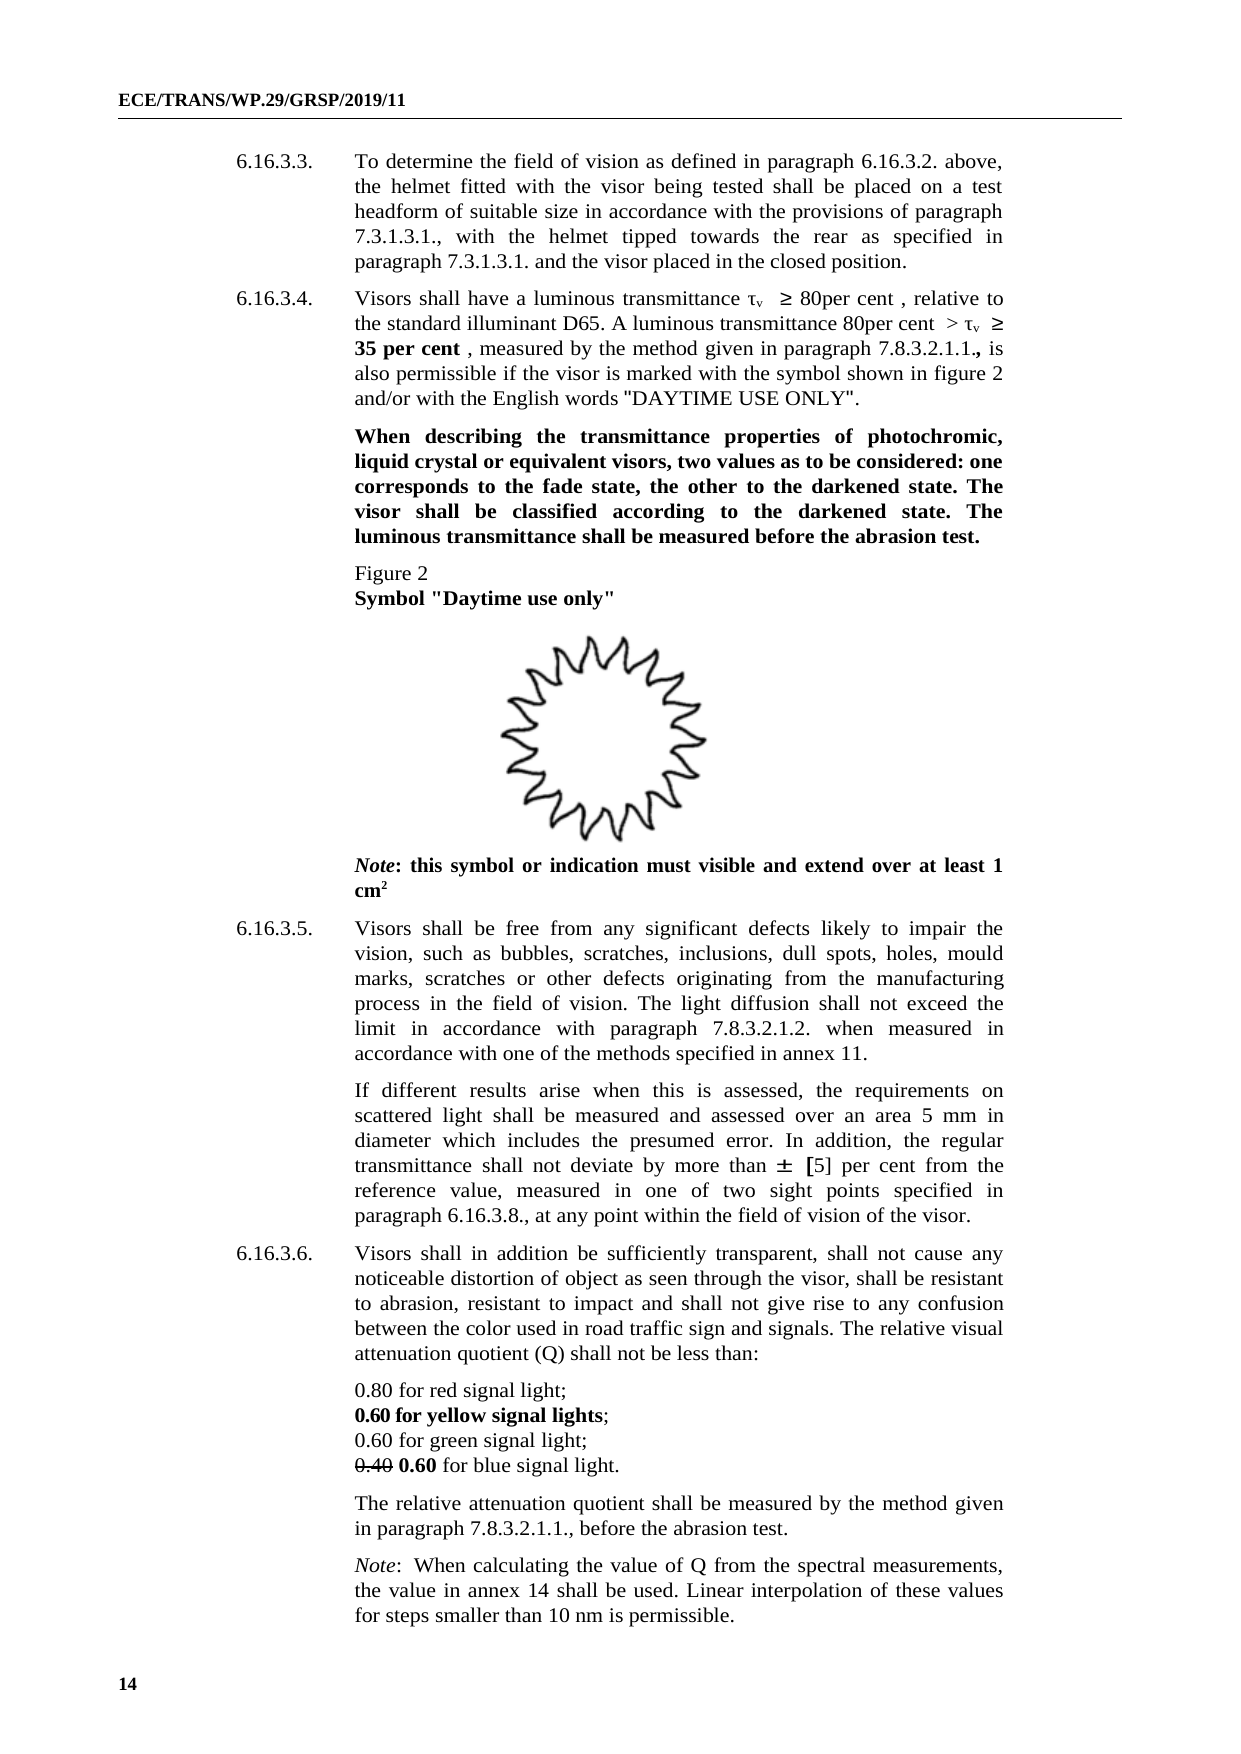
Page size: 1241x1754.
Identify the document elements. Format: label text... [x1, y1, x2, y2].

text 6.16.3.4. Visors shall have a luminous transmittance τv ≥ 80per cent , relative to the standard illuminant D65. A luminous transmittance 80per cent > τv ≥ 35 per cent , measured by the method given in paragraph 7.8.3.2.1.1., is also permissible if the visor is marked with the symbol shown in figure 2 and/or with the English words "DAYTIME USE ONLY". [236, 285, 1004, 410]
text Note: this symbol or indication must visible and extend over at least 1 cm2 [354, 852, 1004, 902]
text The relative attenuation quotient shall be measured by the method given in paragraph 7.8.3.2.1.1., before the abrasion test. [354, 1490, 1004, 1540]
text 6.16.3.3. To determine the field of vision as defined in paragraph 6.16.3.2. above, the helmet fitted with the visor being tested shall be placed on a test headform of suitable size in accordance with the provisions of paragraph 7.3.1.3.1., with the helmet tipped towards the rear as specified in paragraph 7.3.1.3.1. and the visor placed in the closed position. [236, 148, 1004, 273]
text 0.40 0.60 for blue signal light. [354, 1452, 1004, 1477]
text 6.16.3.5. Visors shall be free from any significant defects likely to impair the vision, such as bubbles, scratches, inclusions, dull spots, holes, mould marks, scratches or other defects originating from the manufacturing process in the field of vision. The light diffusion shall not exceed the limit in accordance with paragraph 7.8.3.2.1.2. when measured in accordance with one of the methods specified in annex 11. [236, 915, 1004, 1065]
text When describing the transmittance properties of photochromic, liquid crystal or equivalent visors, two values as to be considered: one corresponds to the fade state, the other to the darkened state. The visor shall be classified according to the darkened state. The luminous transmittance shall be measured before the abrasion test. [354, 423, 1004, 548]
picture [480, 622, 711, 853]
text Figure 2 Symbol "Daytime use only" [354, 560, 1004, 610]
text 0.80 for red signal light; [354, 1377, 1004, 1402]
text 0.60 for yellow signal lights; [354, 1402, 1004, 1427]
text 6.16.3.6. Visors shall in addition be sufficiently transparent, shall not cause any noticeable distortion of object as seen through the visor, shall be resistant to abrasion, resistant to impact and shall not give rise to any confusion between the color used in road traffic sign and signals. The relative visual attenuation quotient (Q) shall not be less than: [236, 1240, 1004, 1365]
text Note: When calculating the value of Q from the spectral measurements, the value in annex 14 shall be used. Linear interpolation of these values for steps smaller than 10 nm is permissible. [354, 1552, 1004, 1627]
text If different results arise when this is assessed, the requirements on scattered light shall be measured and assessed over an area 5 mm in diameter which includes the presumed error. In addition, the regular transmittance shall not deviate by more than ± [5] per cent from the reference value, measured in one of two sight points specified in paragraph 6.16.3.8., at any point within the field of vision of the visor. [354, 1077, 1004, 1227]
text 0.60 for green signal light; [354, 1427, 1004, 1452]
